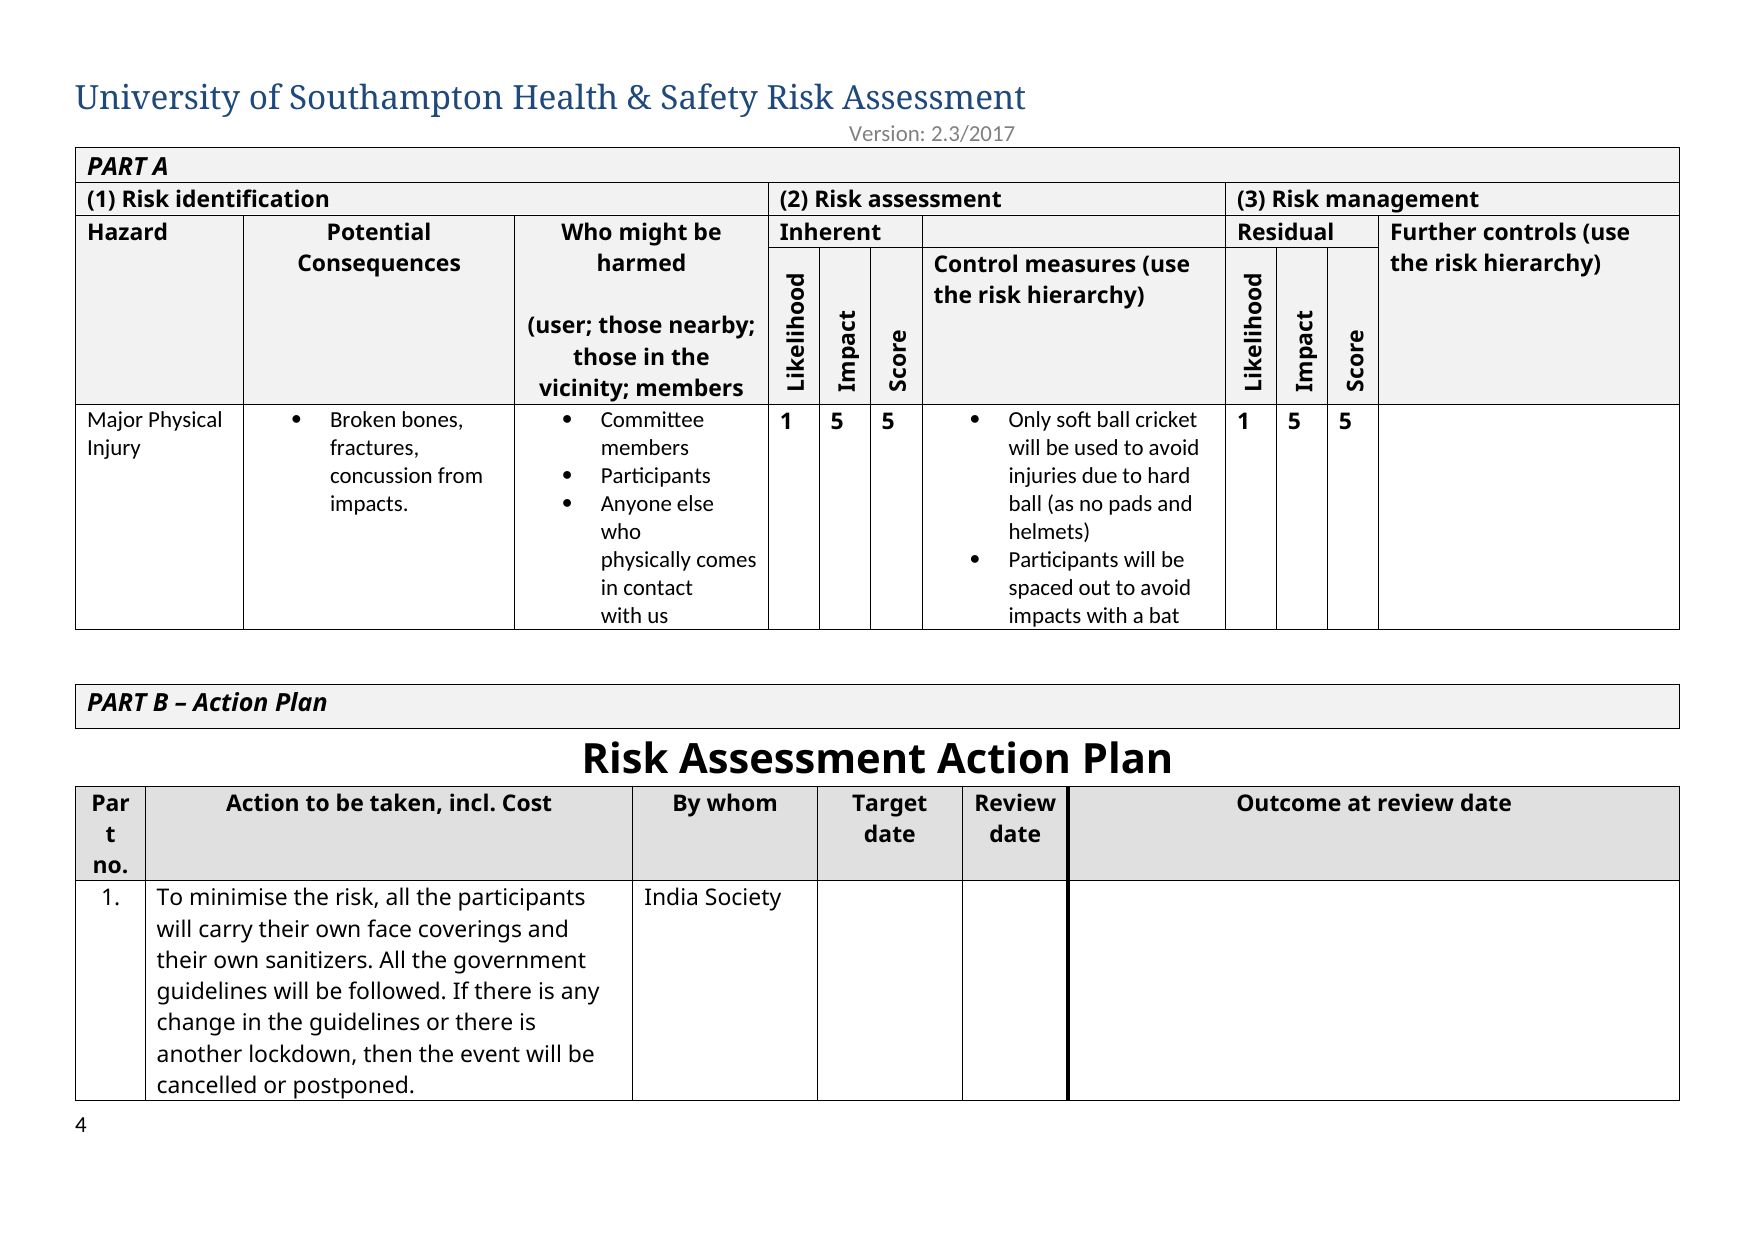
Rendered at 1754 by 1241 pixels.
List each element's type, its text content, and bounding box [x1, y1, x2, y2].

table_cell 5 [1328, 405, 1378, 629]
table_cell Part no. [76, 787, 145, 880]
table_cell Action to be taken, incl. Cost [146, 787, 632, 880]
table_cell (1) Risk identification [76, 183, 768, 214]
table_cell Likelihood [1226, 248, 1276, 404]
table_cell Major Physical Injury [76, 405, 243, 629]
table_cell India Society [633, 881, 817, 1100]
table_cell 5 [1277, 405, 1327, 629]
table_cell 5 [820, 405, 870, 629]
table_cell Further controls (use the risk hierarchy) [1379, 216, 1679, 404]
table_cell Score [871, 248, 922, 404]
table_cell Hazard [76, 216, 243, 404]
table_cell Residual [1226, 216, 1378, 247]
table_cell Broken bones, fractures, concussion from impacts. [244, 405, 514, 629]
table_cell 5 [871, 405, 922, 629]
table_cell Risk Assessment Action Plan [76, 729, 1679, 786]
table_cell Impact [1277, 248, 1327, 404]
table_cell [818, 881, 962, 1100]
table_cell By whom [633, 787, 817, 880]
table_cell Only soft ball cricket will be used to avoid injuries due to hard ball (as no pads and helmets) Participants will be spaced out to avoid impacts with a bat [923, 405, 1225, 629]
table_cell [1070, 881, 1679, 1100]
table_cell Potential Consequences [244, 216, 514, 404]
table_cell Control measures (use the risk hierarchy) [923, 248, 1225, 404]
table_cell (2) Risk assessment [769, 183, 1225, 214]
table_cell Inherent [769, 216, 922, 247]
table_cell Impact [820, 248, 870, 404]
table_cell (3) Risk management [1226, 183, 1679, 214]
table_cell 1. [76, 881, 145, 1100]
table_header PART B – Action Plan [76, 685, 1679, 728]
table_cell Review date [963, 787, 1066, 880]
table_cell [923, 216, 1225, 247]
table_cell Committee members Participants Anyone else who physically comes in contact with us [515, 405, 768, 629]
table_cell Outcome at review date [1070, 787, 1679, 880]
table_cell [1379, 405, 1679, 629]
table_cell 1 [769, 405, 819, 629]
table_cell Who might be harmed (user; those nearby; those in the vicinity; members of the public) [515, 216, 768, 404]
table_cell Likelihood [769, 248, 819, 404]
table_cell 1 [1226, 405, 1276, 629]
table_cell [963, 881, 1066, 1100]
table_cell Target date [818, 787, 962, 880]
table_header PART A [76, 148, 1679, 182]
table_cell To minimise the risk, all the participants will carry their own face coverings and their own sanitizers. All the government guidelines will be followed. If there is any change in the guidelines or there is another lockdown, then the event will be cancelled or postponed. [146, 881, 632, 1100]
table_cell Score [1328, 248, 1378, 404]
